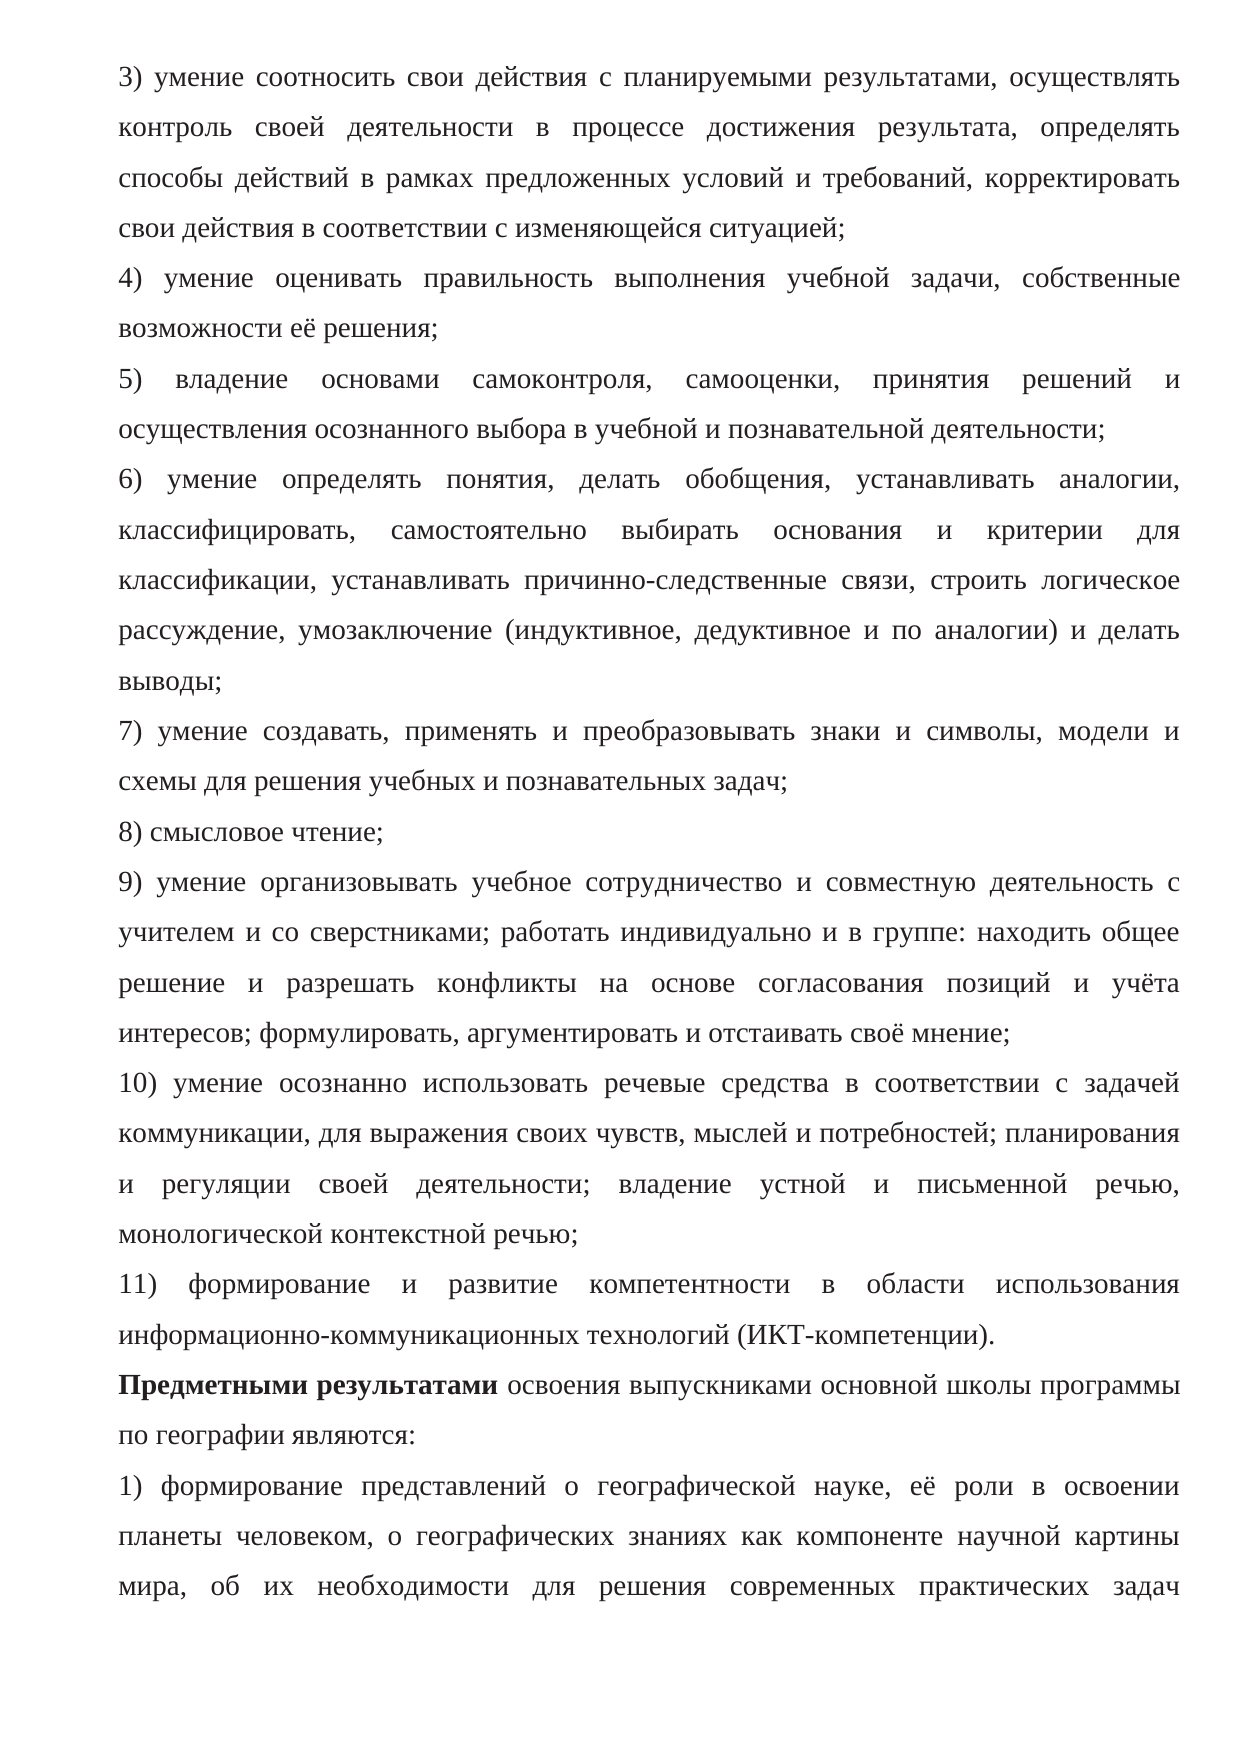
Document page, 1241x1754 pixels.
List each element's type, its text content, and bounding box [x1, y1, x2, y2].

text 11) формирование и развитие компетентности в области использования информационно-коммуникационных технологий (ИКТ-компетенции). [118, 1267, 1181, 1350]
text Предметными результатами освоения выпускниками основной школы программы по географии являются: [118, 1367, 1181, 1451]
text 7) умение создавать, применять и преобразовывать знаки и символы, модели и схемы для решения учебных и познавательных задач; [118, 713, 1181, 797]
text 9) умение организовывать учебное сотрудничество и совместную деятельность с учителем и со сверстниками; работать индивидуально и в группе: находить общее решение и разрешать конфликты на основе согласования позиций и учёта интересов; формулировать, аргументировать и отстаивать своё мнение; [118, 864, 1181, 1048]
text 6) умение определять понятия, делать обобщения, устанавливать аналогии, классифицировать, самостоятельно выбирать основания и критерии для классификации, устанавливать причинно-следственные связи, строить логическое рассуждение, умозаключение (индуктивное, дедуктивное и по аналогии) и делать выводы; [118, 462, 1181, 696]
text 5) владение основами самоконтроля, самооценки, принятия решений и осуществления осознанного выбора в учебной и познавательной деятельности; [118, 361, 1181, 445]
text 3) умение соотносить свои действия с планируемыми результатами, осуществлять контроль своей деятельности в процессе достижения результата, определять способы действий в рамках предложенных условий и требований, корректировать свои действия в соответствии с изменяющейся ситуацией; [118, 59, 1181, 243]
text 4) умение оценивать правильность выполнения учебной задачи, собственные возможности её решения; [118, 260, 1181, 344]
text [118, 1468, 1181, 1602]
text 10) умение осознанно использовать речевые средства в соответствии с задачей коммуникации, для выражения своих чувств, мыслей и потребностей; планирования и регуляции своей деятельности; владение устной и письменной речью, монологической контекстной речью; [118, 1065, 1181, 1250]
text 8) смысловое чтение; [118, 814, 1181, 847]
